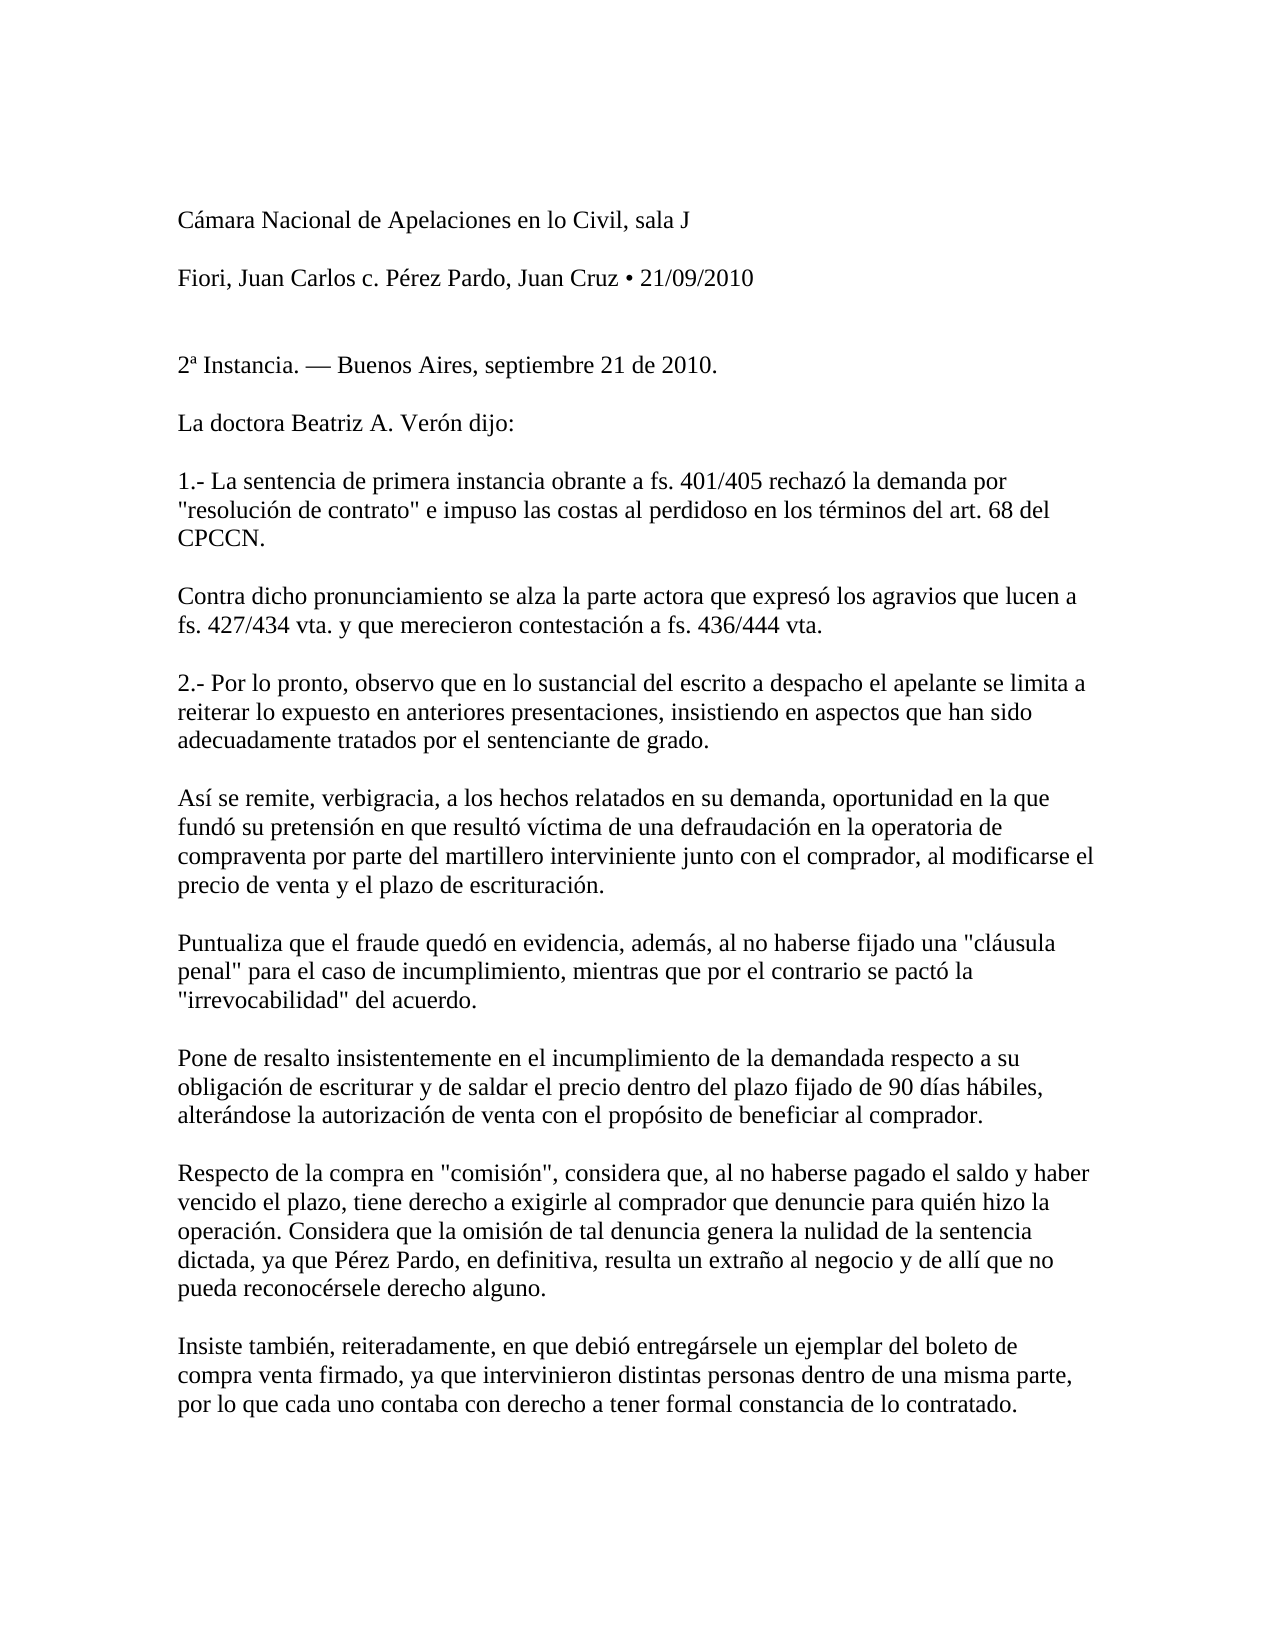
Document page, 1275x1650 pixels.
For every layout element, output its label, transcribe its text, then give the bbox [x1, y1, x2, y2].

text 2ª Instancia. — Buenos Aires, septiembre 21 de 2010. [177, 350, 1098, 379]
text La doctora Beatriz A. Verón dijo: [177, 408, 1098, 437]
text 1.- La sentencia de primera instancia obrante a fs. 401/405 rechazó la demanda por "resolución de contrato" e impuso las costas al perdidoso en los términos del art. 68 del CPCCN. [177, 466, 1098, 552]
text Así se remite, verbigracia, a los hechos relatados en su demanda, oportunidad en la que fundó su pretensión en que resultó víctima de una defraudación en la operatoria de compraventa por parte del martillero interviniente junto con el comprador, al modificarse el precio de venta y el plazo de escrituración. [177, 783, 1098, 898]
text Cámara Nacional de Apelaciones en lo Civil, sala J [177, 206, 1098, 234]
text Contra dicho pronunciamiento se alza la parte actora que expresó los agravios que lucen a fs. 427/434 vta. y que merecieron contestación a fs. 436/444 vta. [177, 581, 1098, 639]
text Puntualiza que el fraude quedó en evidencia, además, al no haberse fijado una "cláusula penal" para el caso de incumplimiento, mientras que por el contrario se pactó la "irrevocabilidad" del acuerdo. [177, 928, 1098, 1014]
text 2.- Por lo pronto, observo que en lo sustancial del escrito a despacho el apelante se limita a reiterar lo expuesto en anteriores presentaciones, insistiendo en aspectos que han sido adecuadamente tratados por el sentenciante de grado. [177, 668, 1098, 754]
text Insiste también, reiteradamente, en que debió entregársele un ejemplar del boleto de compra venta firmado, ya que intervinieron distintas personas dentro de una misma parte, por lo que cada uno contaba con derecho a tener formal constancia de lo contratado. [177, 1331, 1098, 1418]
text Pone de resalto insistentemente en el incumplimiento de la demandada respecto a su obligación de escriturar y de saldar el precio dentro del plazo fijado de 90 días hábiles, alterándose la autorización de venta con el propósito de beneficiar al comprador. [177, 1043, 1098, 1129]
text Respecto de la compra en "comisión", considera que, al no haberse pagado el saldo y haber vencido el plazo, tiene derecho a exigirle al comprador que denuncie para quién hizo la operación. Considera que la omisión de tal denuncia genera la nulidad de la sentencia dictada, ya que Pérez Pardo, en definitiva, resulta un extraño al negocio y de allí que no pueda reconocérsele derecho alguno. [177, 1158, 1098, 1302]
text Fiori, Juan Carlos c. Pérez Pardo, Juan Cruz • 21/09/2010 [177, 263, 1098, 292]
